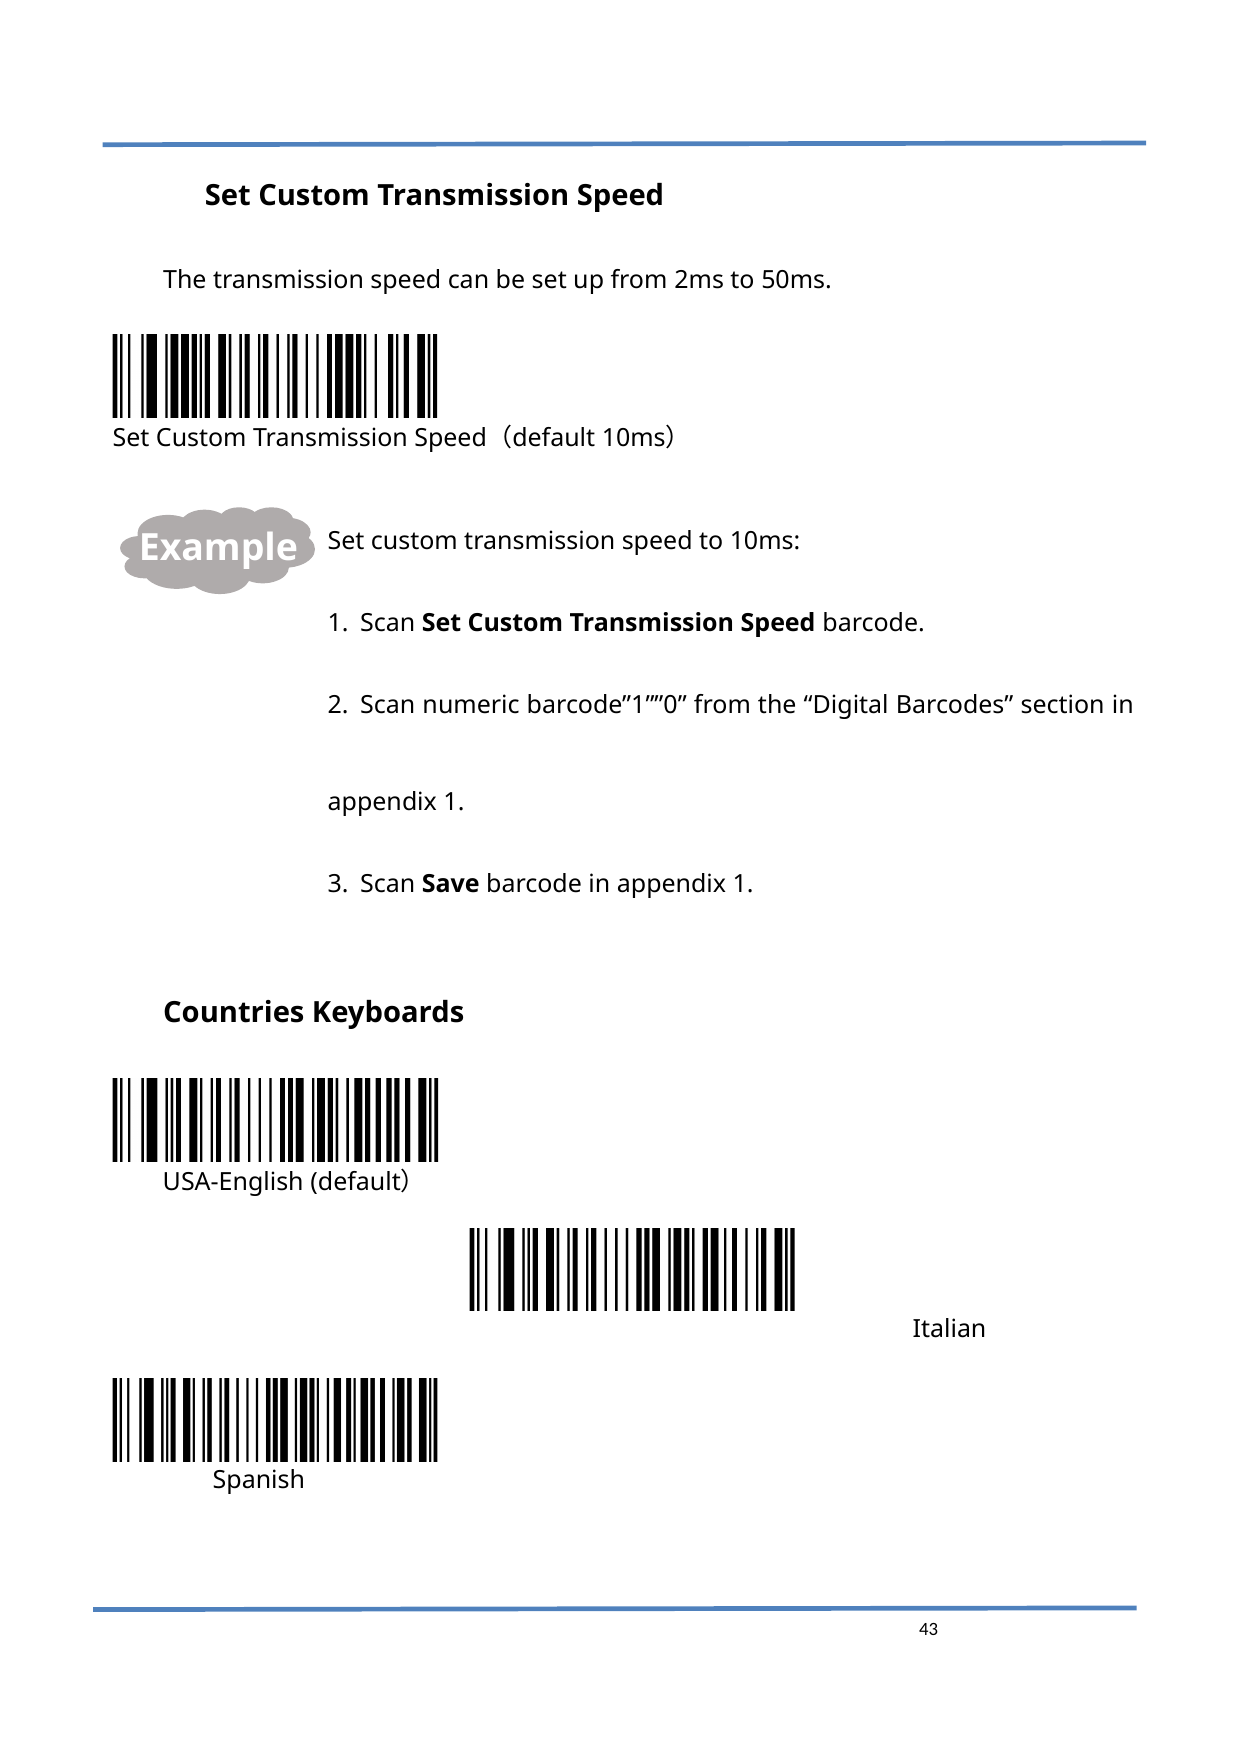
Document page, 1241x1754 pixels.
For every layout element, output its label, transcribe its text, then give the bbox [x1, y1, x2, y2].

table_header USA-English (default） [101, 1064, 1139, 1212]
subtitle Set Custom Transmission Speed [113, 162, 1127, 227]
picture [469, 1228, 795, 1311]
picture [112, 334, 438, 418]
table_header Set custom transmission speed to 10ms: Scan Set Custom Transmission Speed barcode. Scan numeric barcode”1””0” from the “Digital Barcodes” section in appendix 1. Scan Save barcode in appendix 1. [316, 507, 1146, 930]
subtitle Countries Keyboards [163, 979, 1127, 1044]
table_header Set Custom Transmission Speed（default 10ms） [101, 329, 1139, 459]
table_cell Italian [101, 1213, 1139, 1361]
text The transmission speed can be set up from 2ms to 50ms. [163, 247, 1127, 312]
picture [112, 1078, 439, 1162]
picture [112, 1378, 438, 1462]
table_cell Spanish [101, 1361, 1139, 1513]
table_header [102, 507, 316, 930]
